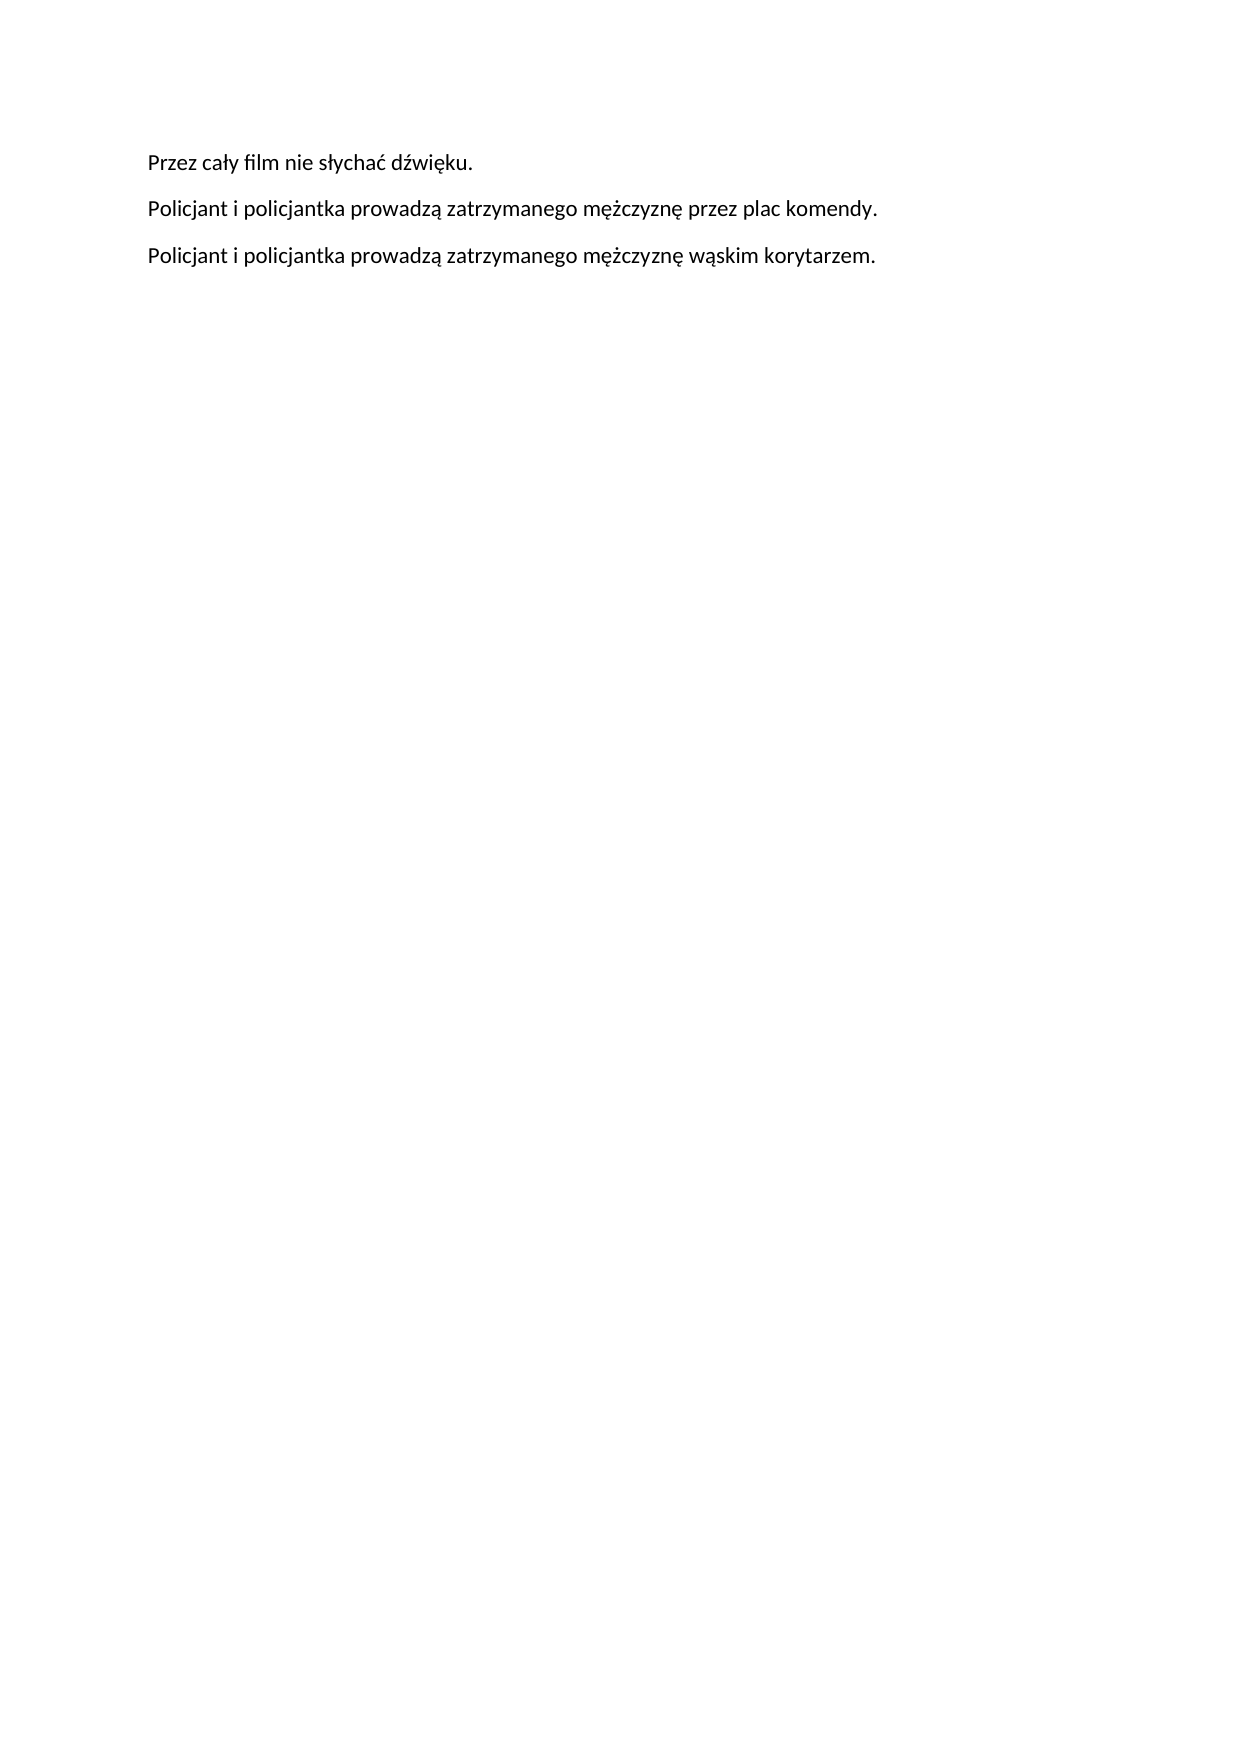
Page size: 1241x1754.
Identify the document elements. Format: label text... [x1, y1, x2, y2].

text Policjant i policjantka prowadzą zatrzymanego mężczyznę przez plac komendy. [148, 194, 1093, 222]
text Przez cały film nie słychać dźwięku. [148, 148, 1093, 176]
text Policjant i policjantka prowadzą zatrzymanego mężczyznę wąskim korytarzem. [148, 241, 1093, 269]
